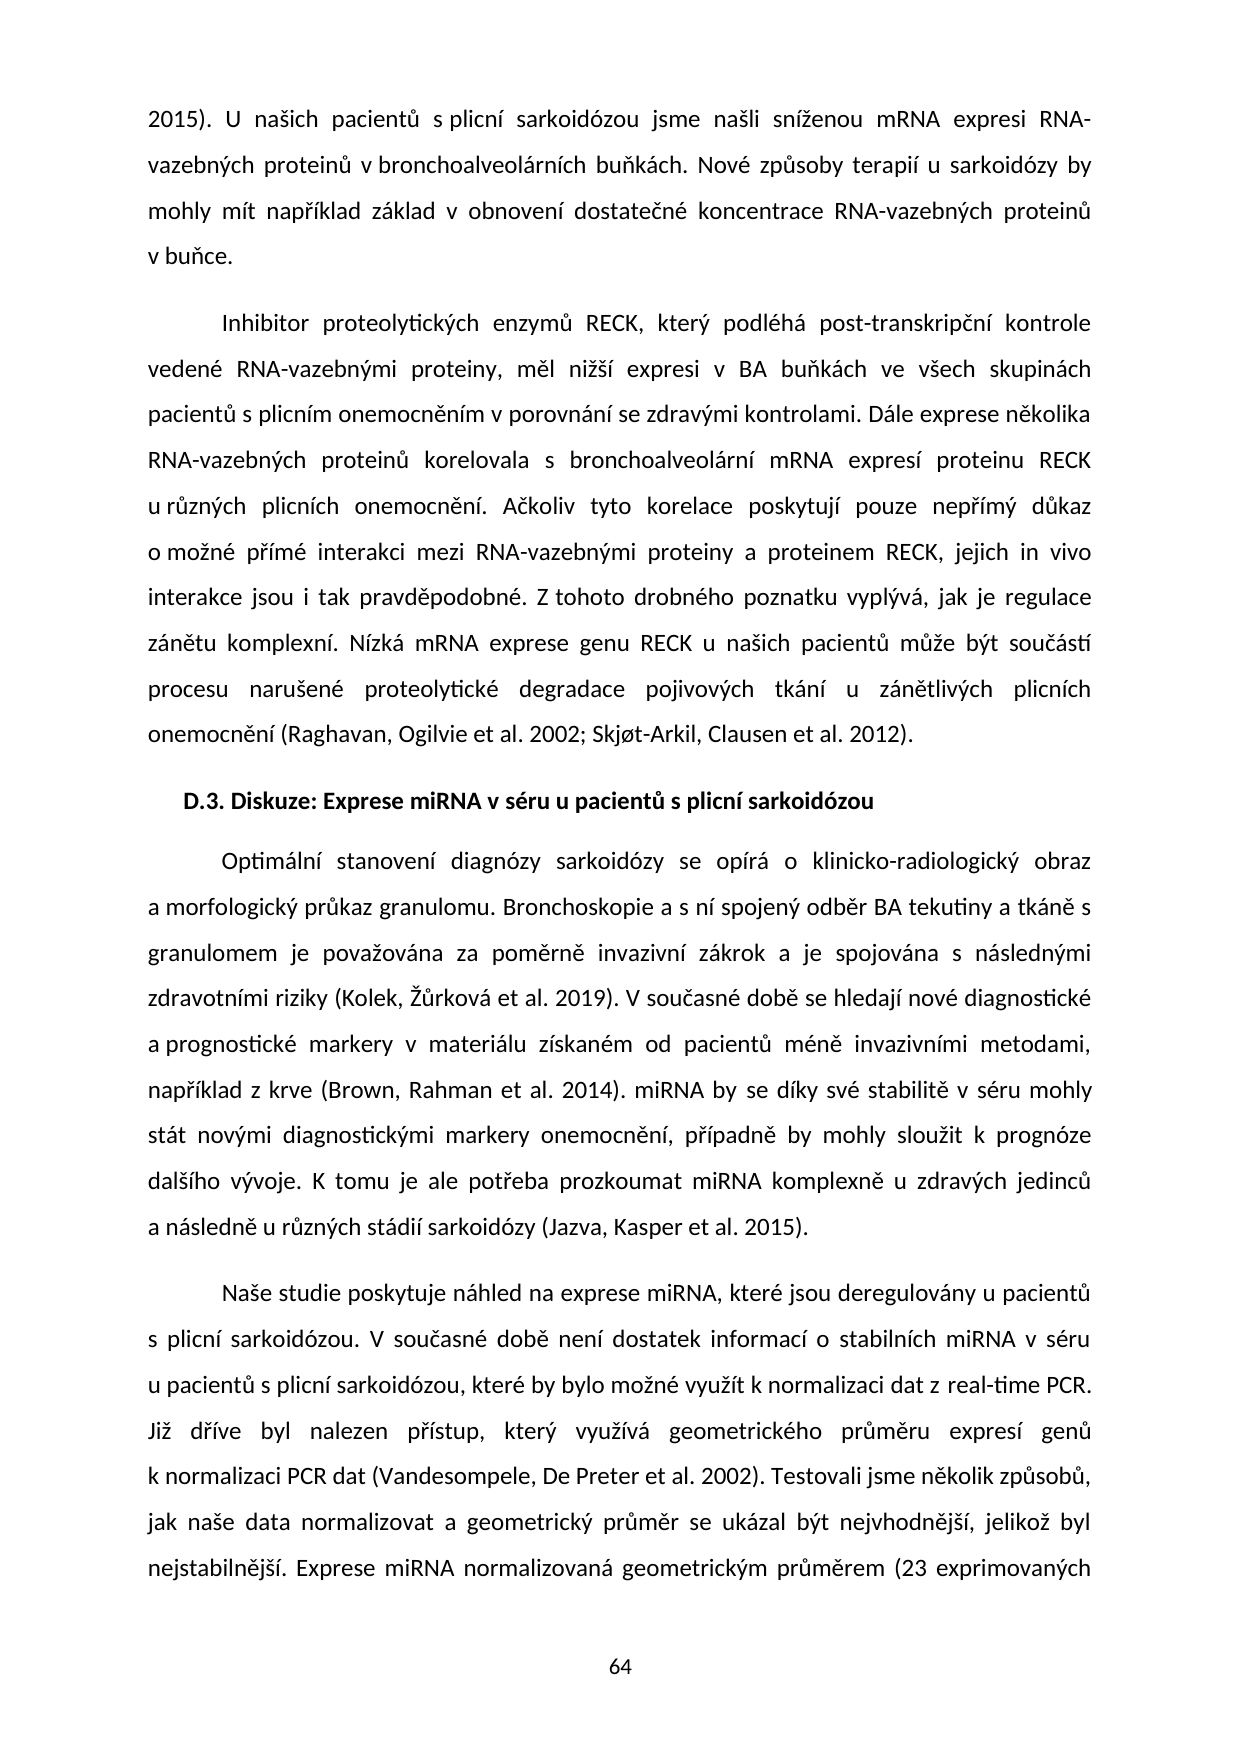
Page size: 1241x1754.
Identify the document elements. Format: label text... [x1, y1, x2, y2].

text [148, 103, 1092, 271]
text Inhibitor proteolytických enzymů RECK, který podléhá post-transkripční kontrole vedené RNA-vazebnými proteiny, měl nižší expresi v BA buňkách ve všech skupinách pacientů s plicním onemocněním v porovnání se zdravými kontrolami. Dále exprese několika RNA-vazebných proteinů korelovala s bronchoalveolární mRNA expresí proteinu RECK u různých plicních onemocnění. Ačkoliv tyto korelace poskytují pouze nepřímý důkaz o možné přímé interakci mezi RNA-vazebnými proteiny a proteinem RECK, jejich in vivo interakce jsou i tak pravděpodobné. Z tohoto drobného poznatku vyplývá, jak je regulace zánětu komplexní. Nízká mRNA exprese genu RECK u našich pacientů může být součástí procesu narušené proteolytické degradace pojivových tkání u zánětlivých plicních onemocnění (Raghavan, Ogilvie et al. 2002; Skjøt-Arkil, Clausen et al. 2012). [148, 307, 1092, 749]
subtitle Diskuze: Exprese miRNA v séru u pacientů s plicní sarkoidózou [183, 785, 1092, 816]
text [148, 1278, 1092, 1582]
text Optimální stanovení diagnózy sarkoidózy se opírá o klinicko-radiologický obraz a morfologický průkaz granulomu. Bronchoskopie a s ní spojený odběr BA tekutiny a tkáně s granulomem je považována za poměrně invazivní zákrok a je spojována s následnými zdravotními riziky (Kolek, Žůrková et al. 2019). V současné době se hledají nové diagnostické a prognostické markery v materiálu získaném od pacientů méně invazivními metodami, například z krve (Brown, Rahman et al. 2014). miRNA by se díky své stabilitě v séru mohly stát novými diagnostickými markery onemocnění, případně by mohly sloužit k prognóze dalšího vývoje. K tomu je ale potřeba prozkoumat miRNA komplexně u zdravých jedinců a následně u různých stádií sarkoidózy (Jazva, Kasper et al. 2015). [148, 845, 1092, 1242]
